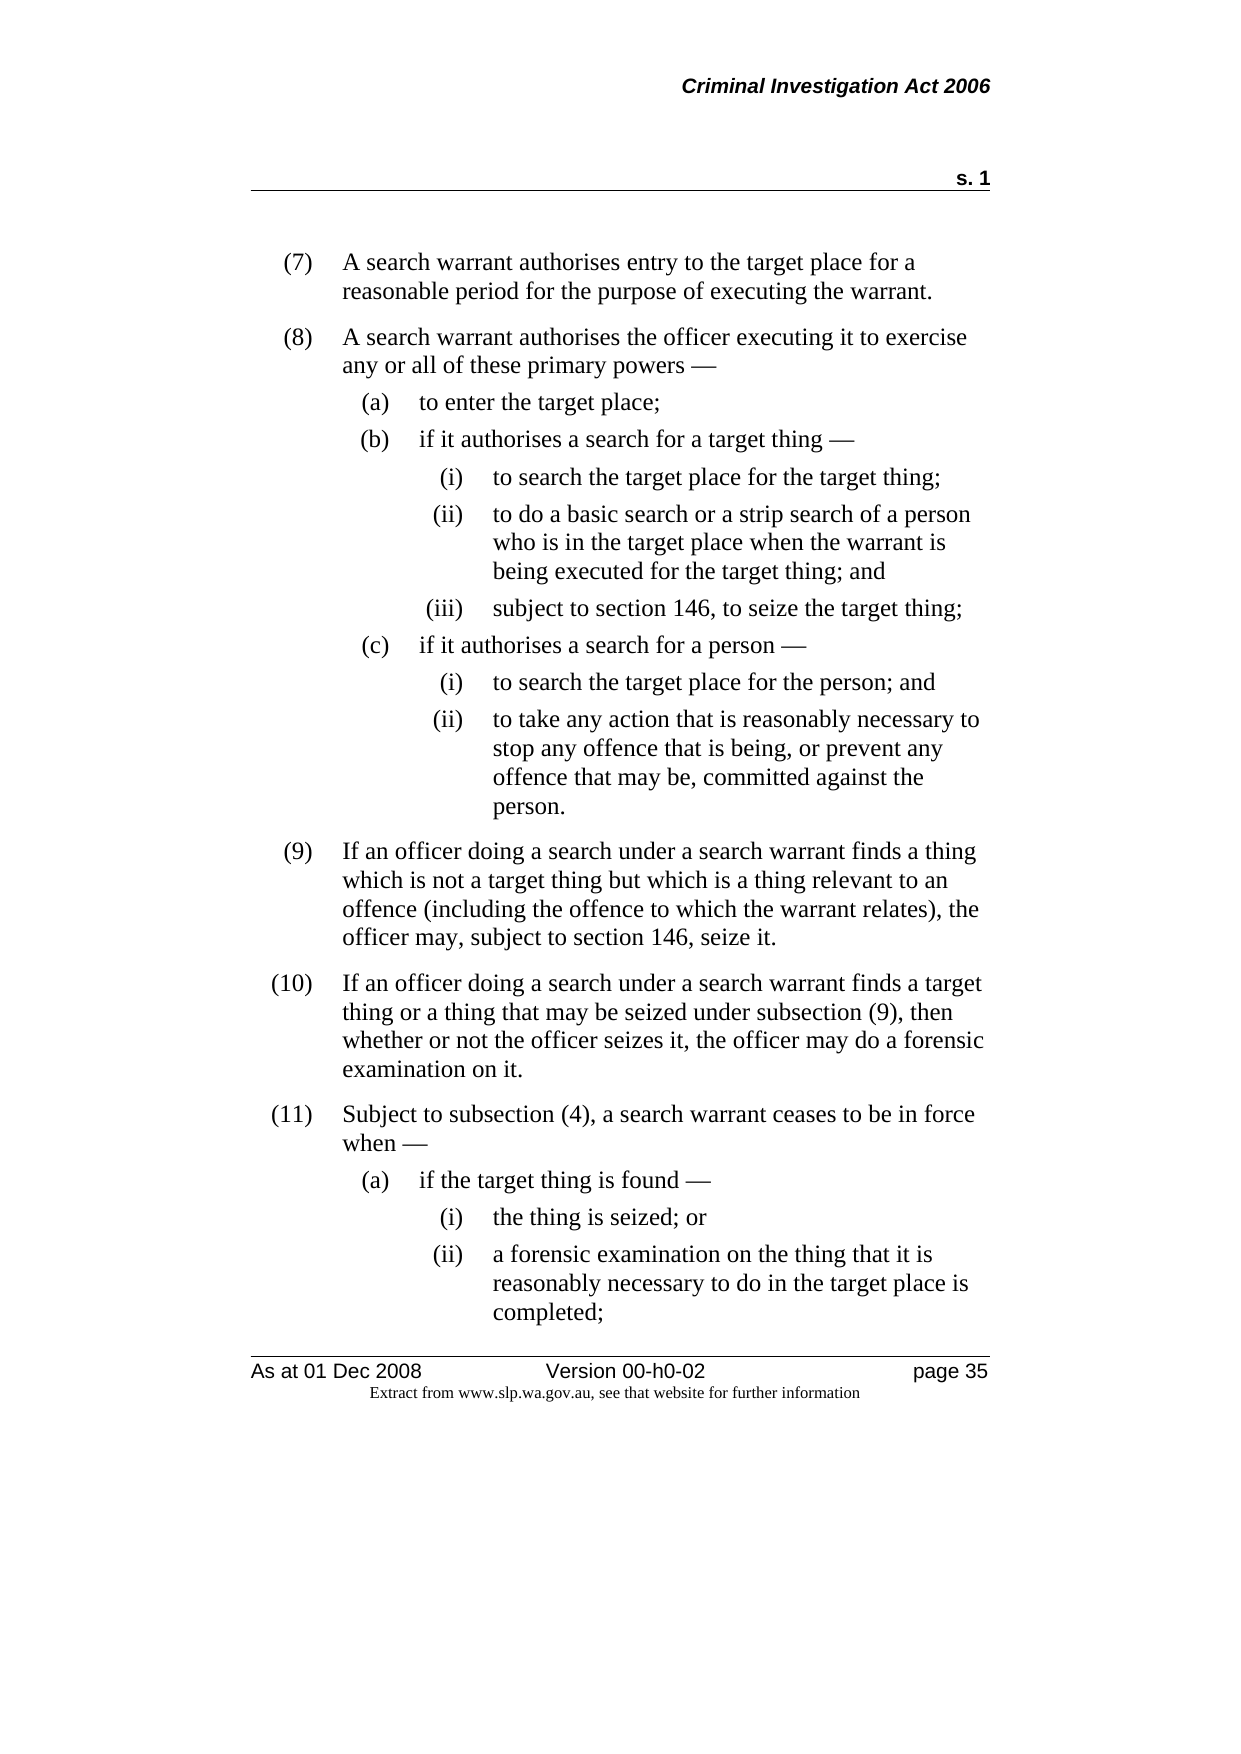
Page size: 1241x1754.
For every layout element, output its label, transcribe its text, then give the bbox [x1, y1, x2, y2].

text (i) the thing is seized; or [251, 1202, 990, 1231]
text (ii) to take any action that is reasonably necessary to stop any offence that is being, or prevent any offence that may be, committed against the person. [251, 704, 990, 819]
text (i) to search the target place for the person; and [251, 667, 990, 696]
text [251, 1239, 990, 1326]
text (i) to search the target place for the target thing; [251, 462, 990, 490]
text (a) if the target thing is found — [251, 1165, 990, 1194]
text (8) A search warrant authorises the officer executing it to exercise any or all of these primary powers — [251, 322, 990, 379]
text (7) A search warrant authorises entry to the target place for a reasonable period for the purpose of executing the warrant. [251, 247, 990, 305]
text (iii) subject to section 146, to seize the target thing; [251, 593, 990, 622]
text (11) Subject to subsection (4), a search warrant ceases to be in force when — [251, 1099, 990, 1157]
text (10) If an officer doing a search under a search warrant finds a target thing or a thing that may be seized under subsection (9), then whether or not the officer seizes it, the officer may do a forensic examination on it. [251, 968, 990, 1083]
text (c) if it authorises a search for a person — [251, 630, 990, 659]
text (a) to enter the target place; [251, 387, 990, 416]
text (ii) to do a basic search or a strip search of a person who is in the target place when the warrant is being executed for the target thing; and [251, 499, 990, 585]
text (9) If an officer doing a search under a search warrant finds a thing which is not a target thing but which is a thing relevant to an offence (including the offence to which the warrant relates), the officer may, subject to section 146, seize it. [251, 836, 990, 951]
text (b) if it authorises a search for a target thing — [251, 424, 990, 453]
